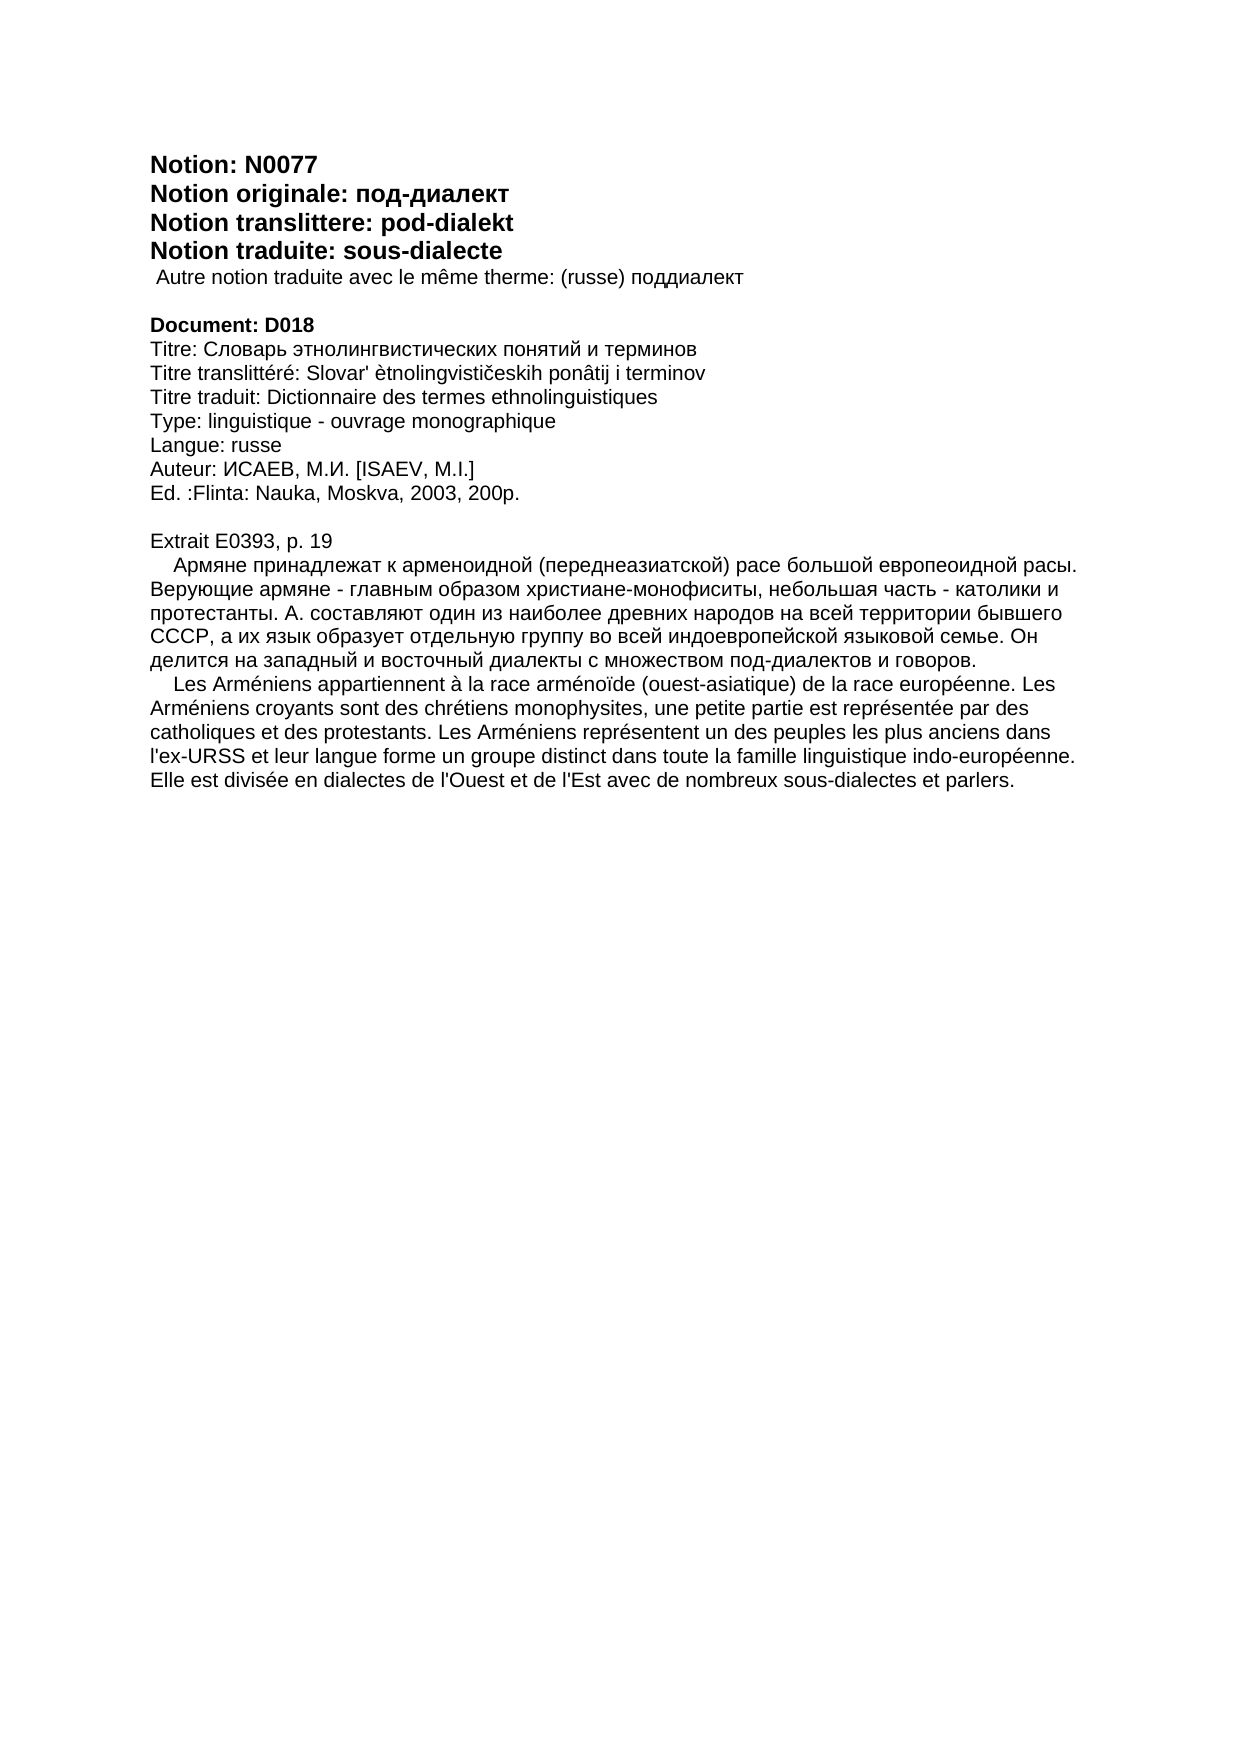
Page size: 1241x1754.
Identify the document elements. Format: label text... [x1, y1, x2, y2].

text Ed. :Flinta: Nauka, Moskva, 2003, 200p. [150, 481, 1090, 504]
text Autre notion traduite avec le même therme: (russe) поддиалект [150, 265, 1090, 289]
text Notion originale: под-диалект [150, 179, 1090, 207]
text Les Arméniens appartiennent à la race arménoïde (ouest-asiatique) de la race européenne. Les Arméniens croyants sont des chrétiens monophysites, une petite partie est représentée par des catholiques et des protestants. Les Arméniens représentent un des peuples les plus anciens dans l'ex-URSS et leur langue forme un groupe distinct dans toute la famille linguistique indo-européenne. Elle est divisée en dialectes de l'Ouest et de l'Est avec de nombreux sous-dialectes et parlers. [150, 672, 1090, 792]
text Auteur: ИСАЕВ, М.И. [ISAEV, M.I.] [150, 457, 1090, 481]
text Notion traduite: sous-dialecte [150, 236, 1090, 265]
text Type: linguistique - ouvrage monographique [150, 409, 1090, 433]
text Langue: russe [150, 433, 1090, 457]
text Document: D018 [150, 313, 1090, 337]
text Notion: N0077 [150, 150, 1090, 179]
text Titre translittéré: Slovar' ètnolingvističeskih ponâtij i terminov [150, 361, 1090, 385]
text Notion translittere: pod-dialekt [150, 207, 1090, 236]
text Армяне принадлежат к арменоидной (переднеазиатской) расе большой европеоидной расы. Верующие армяне - главным образом христиане-монофиситы, небольшая часть - католики и протестанты. А. составляют один из наиболее древних народов на всей территории бывшего СССР, а их язык образует отдельную группу во всей индоевропейской языковой семье. Он делится на западный и восточный диалекты с множеством под-диалектов и говоров. [150, 552, 1090, 672]
text Titre traduit: Dictionnaire des termes ethnolinguistiques [150, 385, 1090, 409]
text Extrait E0393, p. 19 [150, 528, 1090, 552]
text Titre: Словарь этнолингвистических понятий и терминов [150, 337, 1090, 361]
